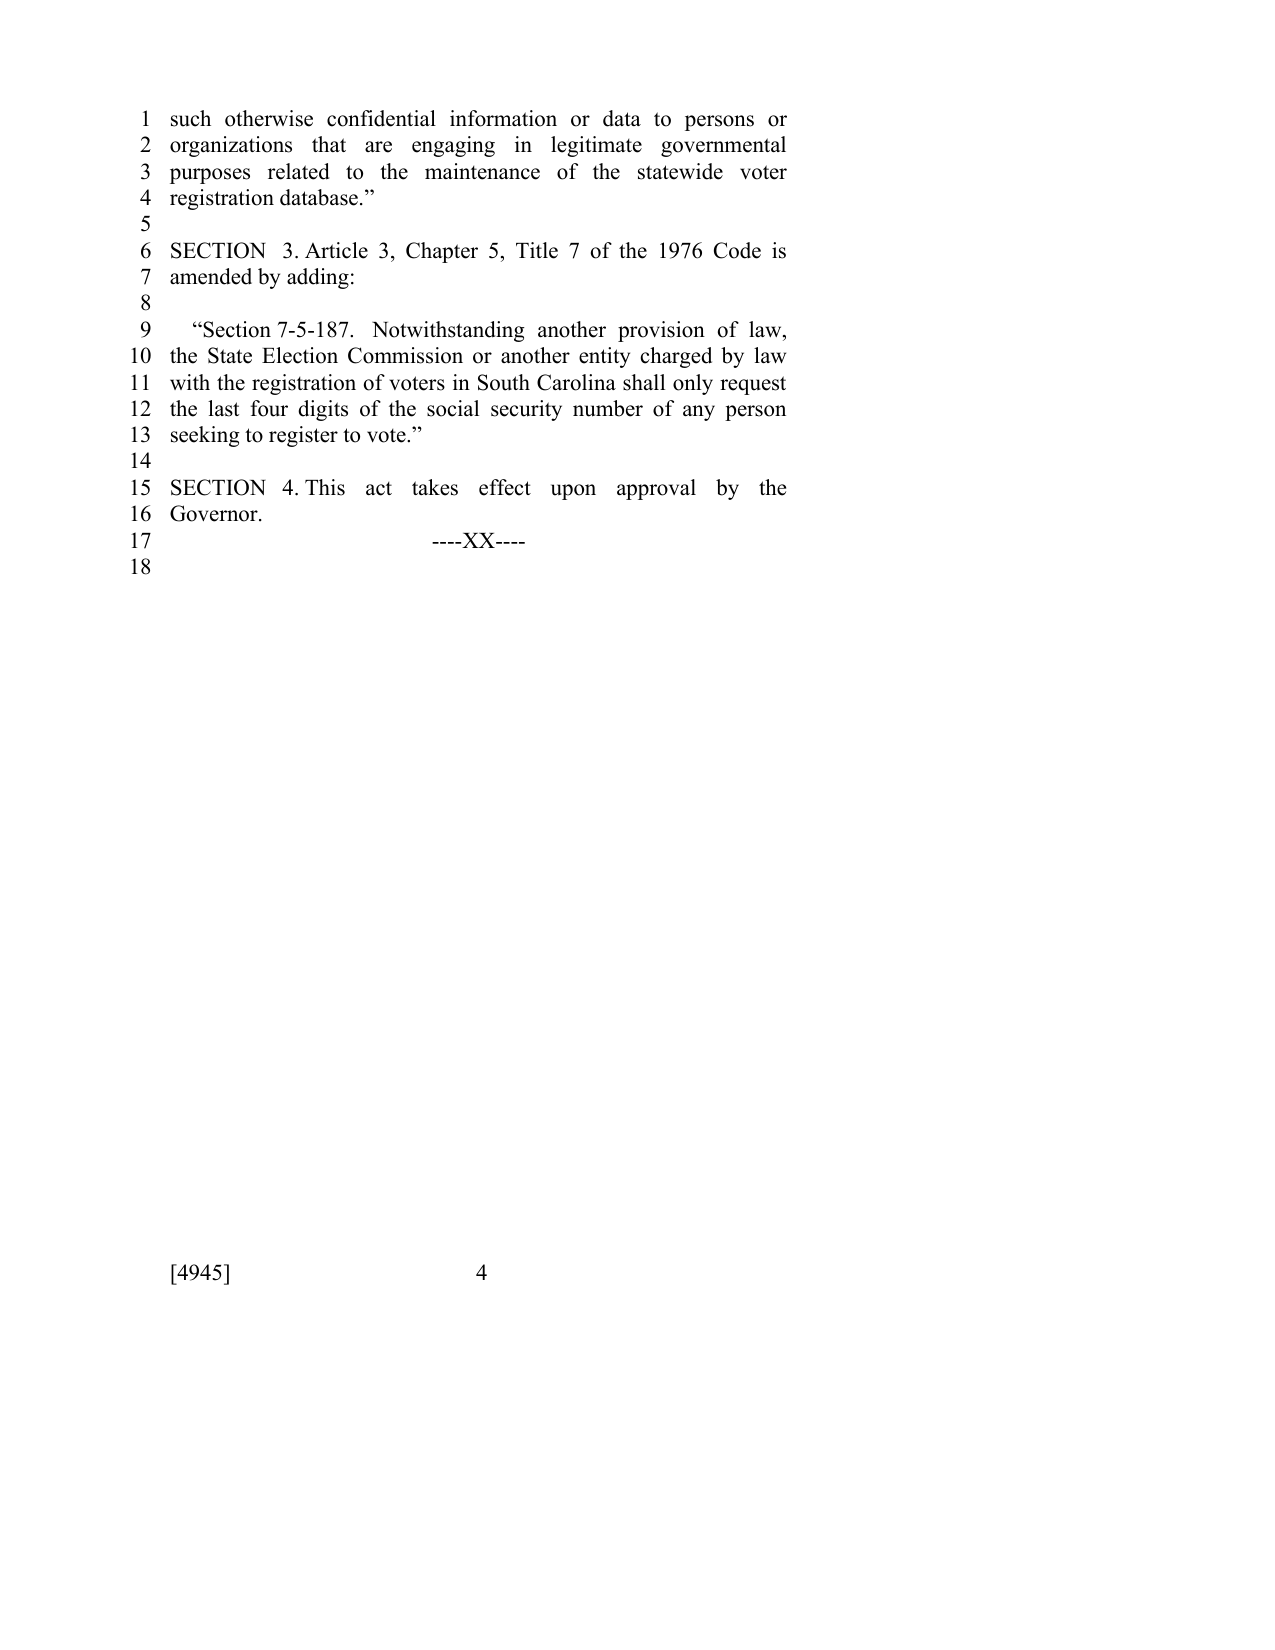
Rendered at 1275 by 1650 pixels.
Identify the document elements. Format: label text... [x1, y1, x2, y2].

text SECTION 3. Article 3, Chapter 5, Title 7 of the 1976 Code is amended by adding: [169, 237, 787, 289]
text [169, 105, 787, 210]
text ----XX---- [169, 527, 787, 553]
text SECTION 4. This act takes effect upon approval by the Governor. [169, 474, 787, 527]
text “Section 7-5-187. Notwithstanding another provision of law, the State Election Commission or another entity charged by law with the registration of voters in South Carolina shall only request the last four digits of the social security number of any person seeking to register to vote.” [169, 316, 787, 448]
